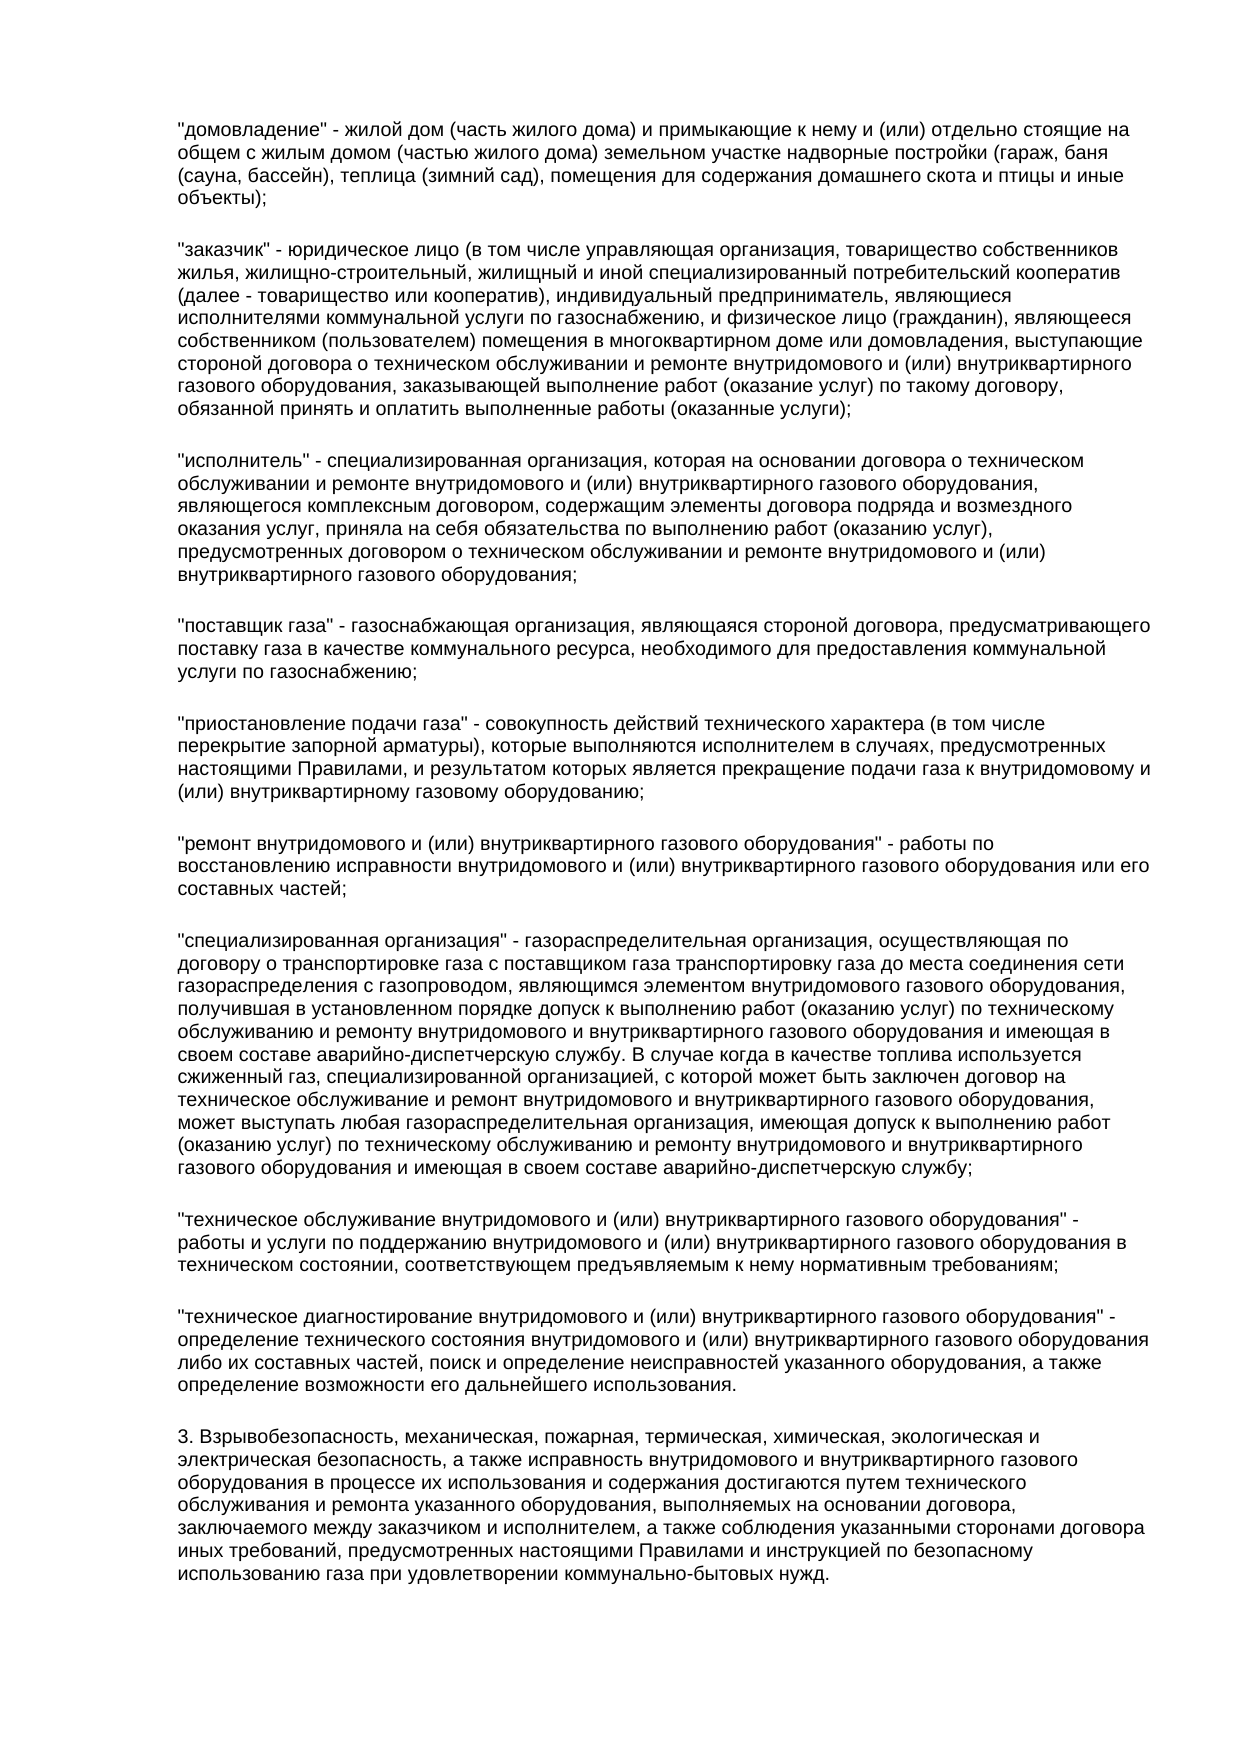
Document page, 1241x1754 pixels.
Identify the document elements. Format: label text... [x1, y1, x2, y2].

text "техническое обслуживание внутридомового и (или) внутриквартирного газового оборудования" - работы и услуги по поддержанию внутридомового и (или) внутриквартирного газового оборудования в техническом состоянии, соответствующем предъявляемым к нему нормативным требованиям; [177, 1208, 1152, 1276]
text "заказчик" - юридическое лицо (в том числе управляющая организация, товарищество собственников жилья, жилищно-строительный, жилищный и иной специализированный потребительский кооператив (далее - товарищество или кооператив), индивидуальный предприниматель, являющиеся исполнителями коммунальной услуги по газоснабжению, и физическое лицо (гражданин), являющееся собственником (пользователем) помещения в многоквартирном доме или домовладения, выступающие стороной договора о техническом обслуживании и ремонте внутридомового и (или) внутриквартирного газового оборудования, заказывающей выполнение работ (оказание услуг) по такому договору, обязанной принять и оплатить выполненные работы (оказанные услуги); [177, 238, 1152, 420]
text "приостановление подачи газа" - совокупность действий технического характера (в том числе перекрытие запорной арматуры), которые выполняются исполнителем в случаях, предусмотренных настоящими Правилами, и результатом которых является прекращение подачи газа к внутридомовому и (или) внутриквартирному газовому оборудованию; [177, 712, 1152, 802]
text "техническое диагностирование внутридомового и (или) внутриквартирного газового оборудования" - определение технического состояния внутридомового и (или) внутриквартирного газового оборудования либо их составных частей, поиск и определение неисправностей указанного оборудования, а также определение возможности его дальнейшего использования. [177, 1305, 1152, 1396]
text "домовладение" - жилой дом (часть жилого дома) и примыкающие к нему и (или) отдельно стоящие на общем с жилым домом (частью жилого дома) земельном участке надворные постройки (гараж, баня (сауна, бассейн), теплица (зимний сад), помещения для содержания домашнего скота и птицы и иные объекты); [177, 118, 1152, 209]
text "специализированная организация" - газораспределительная организация, осуществляющая по договору о транспортировке газа с поставщиком газа транспортировку газа до места соединения сети газораспределения с газопроводом, являющимся элементом внутридомового газового оборудования, получившая в установленном порядке допуск к выполнению работ (оказанию услуг) по техническому обслуживанию и ремонту внутридомового и внутриквартирного газового оборудования и имеющая в своем составе аварийно-диспетчерскую службу. В случае когда в качестве топлива используется сжиженный газ, специализированной организацией, с которой может быть заключен договор на техническое обслуживание и ремонт внутридомового и внутриквартирного газового оборудования, может выступать любая газораспределительная организация, имеющая допуск к выполнению работ (оказанию услуг) по техническому обслуживанию и ремонту внутридомового и внутриквартирного газового оборудования и имеющая в своем составе аварийно-диспетчерскую службу; [177, 929, 1152, 1179]
text "поставщик газа" - газоснабжающая организация, являющаяся стороной договора, предусматривающего поставку газа в качестве коммунального ресурса, необходимого для предоставления коммунальной услуги по газоснабжению; [177, 614, 1152, 682]
text "ремонт внутридомового и (или) внутриквартирного газового оборудования" - работы по восстановлению исправности внутридомового и (или) внутриквартирного газового оборудования или его составных частей; [177, 832, 1152, 900]
text 3. Взрывобезопасность, механическая, пожарная, термическая, химическая, экологическая и электрическая безопасность, а также исправность внутридомового и внутриквартирного газового оборудования в процессе их использования и содержания достигаются путем технического обслуживания и ремонта указанного оборудования, выполняемых на основании договора, заключаемого между заказчиком и исполнителем, а также соблюдения указанными сторонами договора иных требований, предусмотренных настоящими Правилами и инструкцией по безопасному использованию газа при удовлетворении коммунально-бытовых нужд. [177, 1425, 1152, 1584]
text "исполнитель" - специализированная организация, которая на основании договора о техническом обслуживании и ремонте внутридомового и (или) внутриквартирного газового оборудования, являющегося комплексным договором, содержащим элементы договора подряда и возмездного оказания услуг, приняла на себя обязательства по выполнению работ (оказанию услуг), предусмотренных договором о техническом обслуживании и ремонте внутридомового и (или) внутриквартирного газового оборудования; [177, 449, 1152, 585]
